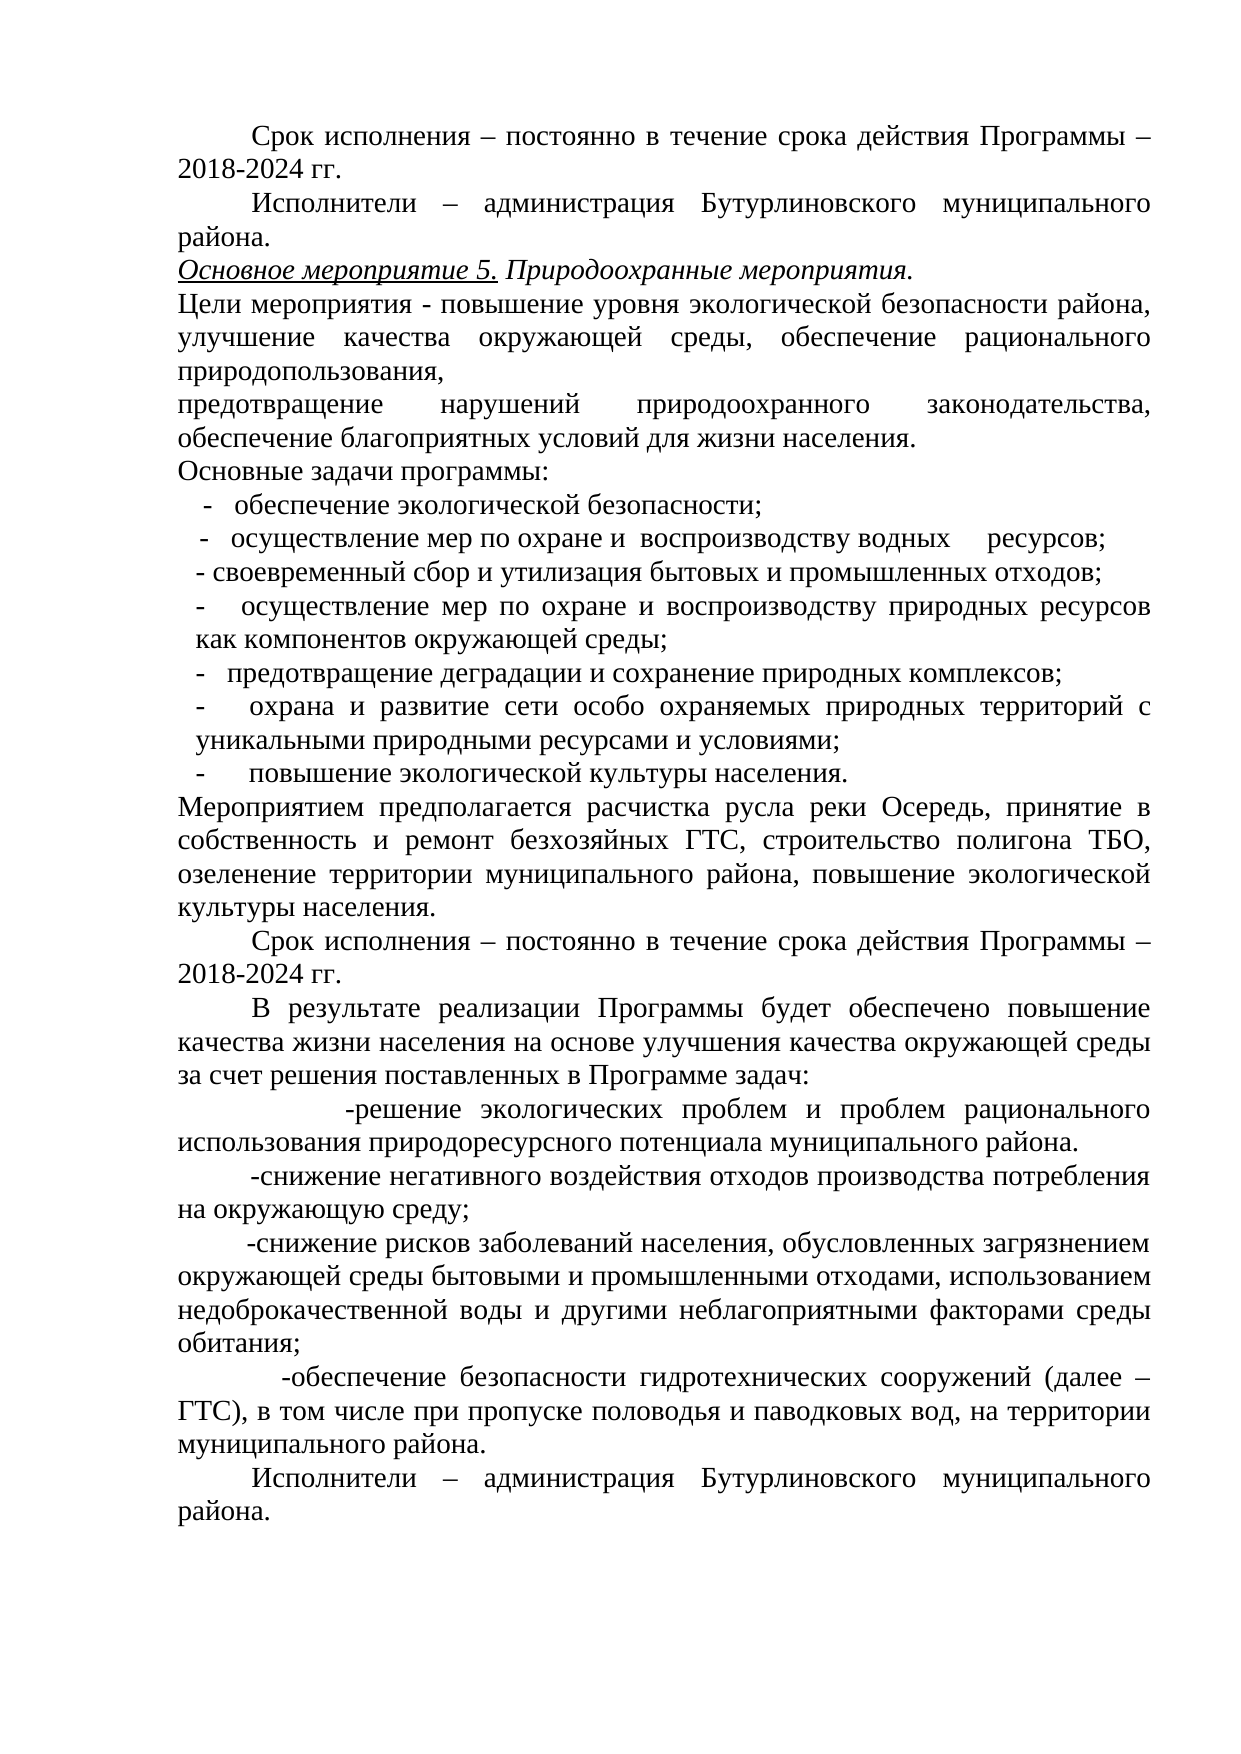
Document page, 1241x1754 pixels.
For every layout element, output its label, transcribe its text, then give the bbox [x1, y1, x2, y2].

text Основное мероприятие 5. Природоохранные мероприятия. [177, 252, 1152, 286]
text - охрана и развитие сети особо охраняемых природных территорий с уникальными природными ресурсами и условиями; [195, 688, 1152, 755]
text Исполнители – администрация Бутурлиновского муниципального района. [177, 1460, 1152, 1527]
text Исполнители – администрация Бутурлиновского муниципального района. [177, 185, 1152, 252]
text Срок исполнения – постоянно в течение срока действия Программы – 2018-2024 гг. [177, 923, 1152, 990]
text - предотвращение деградации и сохранение природных комплексов; [195, 655, 1152, 688]
text -снижение негативного воздействия отходов производства потребления на окружающую среду; [177, 1158, 1152, 1225]
text -решение экологических проблем и проблем рационального использования природоресурсного потенциала муниципального района. [177, 1091, 1152, 1158]
text - обеспечение экологической безопасности; [195, 487, 1152, 521]
text - своевременный сбор и утилизация бытовых и промышленных отходов; [195, 554, 1152, 588]
text Цели мероприятия - повышение уровня экологической безопасности района, улучшение качества окружающей среды, обеспечение рационального природопользования, [177, 286, 1152, 386]
text - повышение экологической культуры населения. [195, 755, 1152, 789]
text В результате реализации Программы будет обеспечено повышение качества жизни населения на основе улучшения качества окружающей среды за счет решения поставленных в Программе задач: [177, 990, 1152, 1091]
text -снижение рисков заболеваний населения, обусловленных загрязнением окружающей среды бытовыми и промышленными отходами, использованием недоброкачественной воды и другими неблагоприятными факторами среды обитания; [177, 1225, 1152, 1359]
text - осуществление мер по охране и воспроизводству водных ресурсов; [177, 521, 1152, 554]
text Мероприятием предполагается расчистка русла реки Осередь, принятие в собственность и ремонт безхозяйных ГТС, строительство полигона ТБО, озеленение территории муниципального района, повышение экологической культуры населения. [177, 789, 1152, 923]
text предотвращение нарушений природоохранного законодательства, обеспечение благоприятных условий для жизни населения. [177, 386, 1152, 453]
text - осуществление мер по охране и воспроизводству природных ресурсов как компонентов окружающей среды; [195, 588, 1152, 655]
text Основные задачи программы: [177, 453, 1152, 487]
text Срок исполнения – постоянно в течение срока действия Программы – 2018-2024 гг. [177, 118, 1152, 185]
text -обеспечение безопасности гидротехнических сооружений (далее – ГТС), в том числе при пропуске половодья и паводковых вод, на территории муниципального района. [177, 1359, 1152, 1460]
